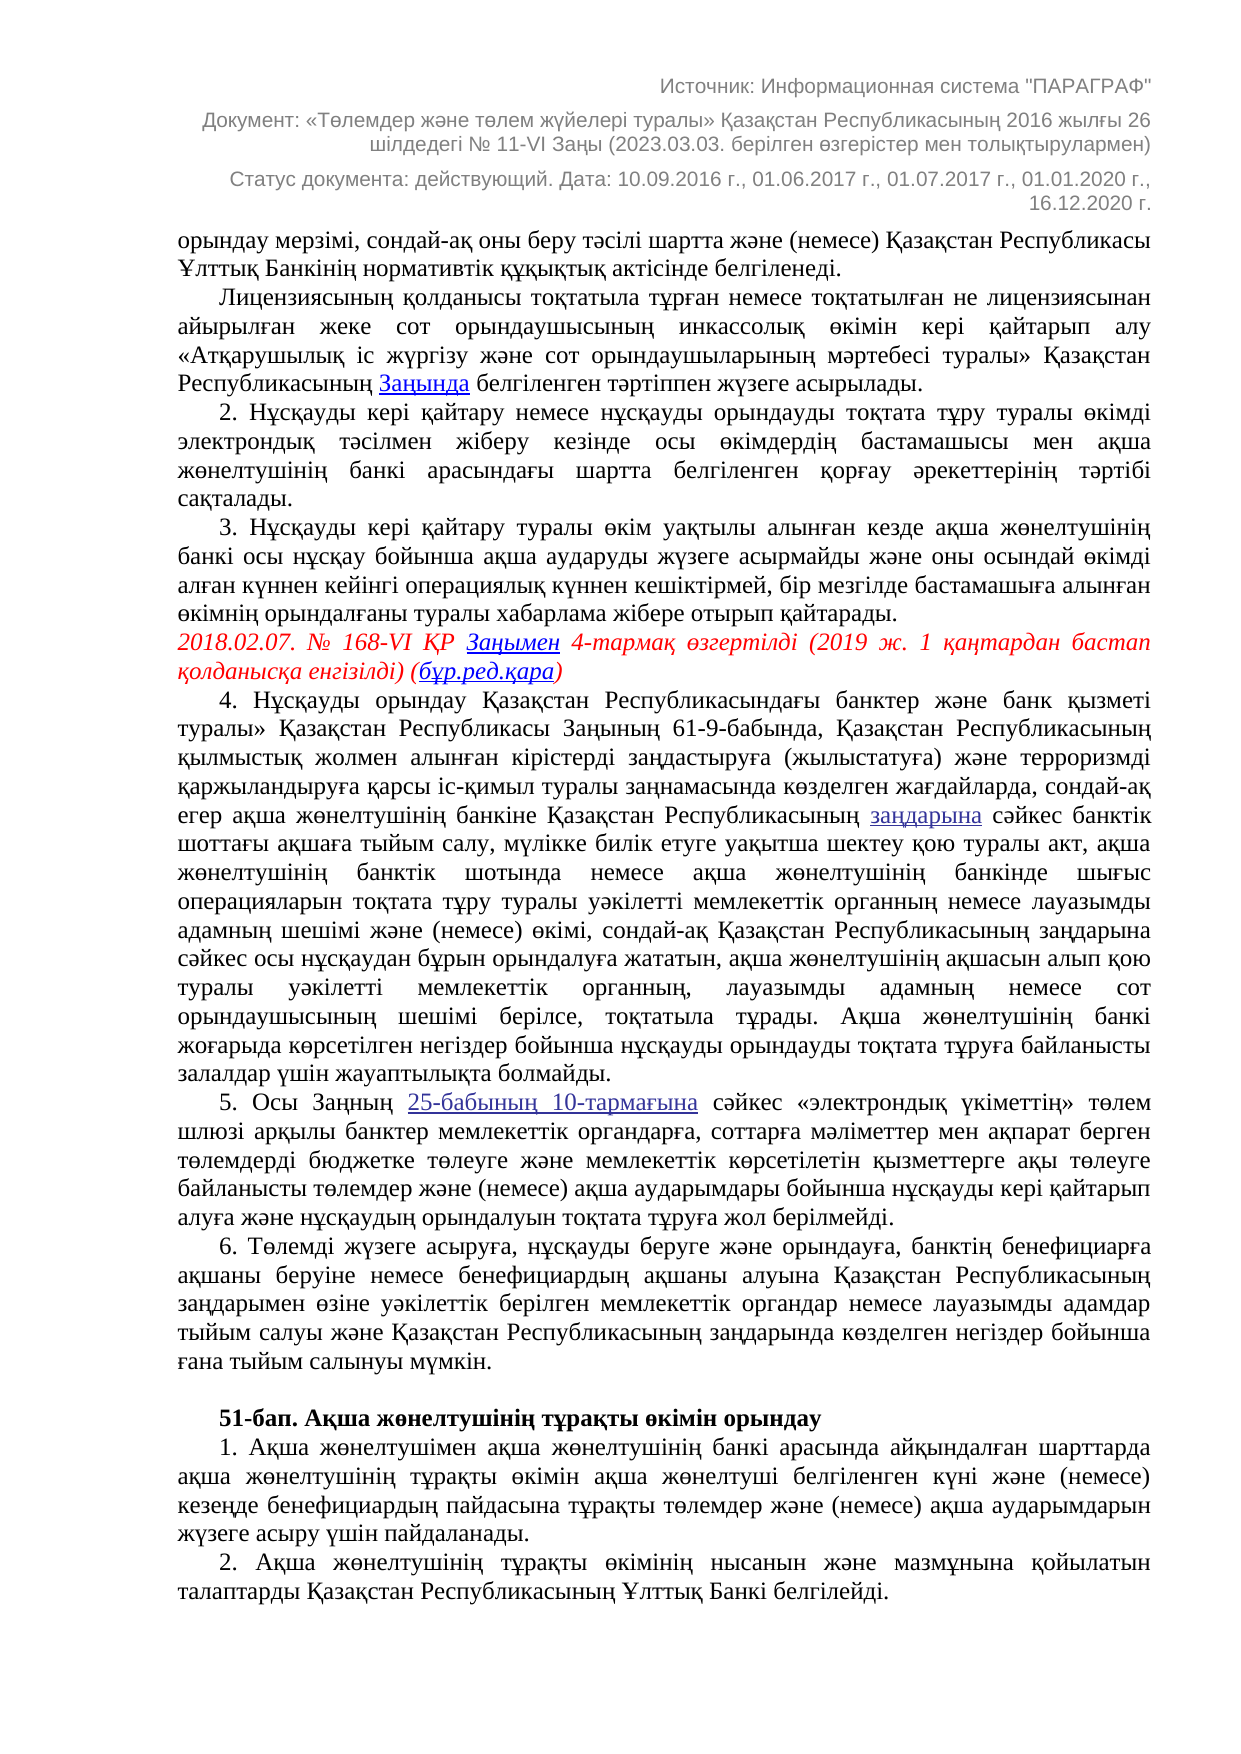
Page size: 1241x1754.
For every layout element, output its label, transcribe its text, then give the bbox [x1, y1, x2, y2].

text 2. Ақша жөнелтушінің тұрақты өкімінің нысанын және мазмұнына қойылатын талаптарды Қазақстан Республикасының Ұлттық Банкі белгілейді. [177, 1547, 1152, 1605]
text 6. Төлемді жүзеге асыруға, нұсқауды беруге және орындауға, банктің бенефициарға ақшаны беруіне немесе бенефициардың ақшаны алуына Қазақстан Республикасының заңдарымен өзіне уәкілеттік берілген мемлекеттік органдар немесе лауазымды адамдар тыйым салуы және Қазақстан Республикасының заңдарында көзделген негіздер бойынша ғана тыйым салынуы мүмкін. [177, 1231, 1152, 1375]
text 2018.02.07. № 168-VІ ҚР Заңымен 4-тармақ өзгертілді (2019 ж. 1 қаңтардан бастап қолданысқа енгізілді) (бұр.ред.қара) [177, 627, 1152, 685]
text Лицензиясының қолданысы тоқтатыла тұрған немесе тоқтатылған не лицензиясынан айырылған жеке сот орындаушысының инкассолық өкімін кері қайтарып алу «Атқарушылық іс жүргізу және сот орындаушыларының мәртебесі туралы» Қазақстан Республикасының Заңында белгіленген тәртіппен жүзеге асырылады. [177, 282, 1152, 397]
text 2. Нұсқауды кері қайтару немесе нұсқауды орындауды тоқтата тұру туралы өкімді электрондық тәсілмен жіберу кезінде осы өкімдердің бастамашысы мен ақша жөнелтушінің банкі арасындағы шартта белгіленген қорғау әрекеттерінің тәртібі сақталады. [177, 397, 1152, 512]
text 3. Нұсқауды кері қайтару туралы өкім уақтылы алынған кезде ақша жөнелтушінің банкі осы нұсқау бойынша ақша аударуды жүзеге асырмайды және оны осындай өкімді алған күннен кейінгі операциялық күннен кешіктірмей, бір мезгілде бастамашыға алынған өкімнің орындалғаны туралы хабарлама жібере отырып қайтарады. [177, 512, 1152, 627]
text 4. Нұсқауды орындау Қазақстан Республикасындағы банктер және банк қызметі туралы» Қазақстан Республикасы Заңының 61-9-бабында, Қазақстан Республикасының қылмыстық жолмен алынған кірістерді заңдастыруға (жылыстатуға) және терроризмді қаржыландыруға қарсы iс-қимыл туралы заңнамасында көзделген жағдайларда, сондай-ақ егер ақша жөнелтушінің банкіне Қазақстан Республикасының заңдарына сәйкес банктік шоттағы ақшаға тыйым салу, мүлікке билік етуге уақытша шектеу қою туралы акт, ақша жөнелтушінің банктік шотында немесе ақша жөнелтушінің банкінде шығыс операцияларын тоқтата тұру туралы уәкiлеттi мемлекеттік органның немесе лауазымды адамның шешiмi және (немесе) өкімі, сондай-ақ Қазақстан Республикасының заңдарына сәйкес осы нұсқаудан бұрын орындалуға жататын, ақша жөнелтушiнің ақшасын алып қою туралы уәкiлеттi мемлекеттік органның, лауазымды адамның немесе сот орындаушысының шешiмi берілсе, тоқтатыла тұрады. Ақша жөнелтушінің банкі жоғарыда көрсетілген негiздер бойынша нұсқауды орындауды тоқтата тұруға байланысты залалдар үшiн жауаптылықта болмайды. [177, 685, 1152, 1087]
text 5. Осы Заңның 25-бабының 10-тармағына сәйкес «электрондық үкіметтің» төлем шлюзі арқылы банктер мемлекеттік органдарға, соттарға мәліметтер мен ақпарат берген төлемдерді бюджетке төлеуге және мемлекеттік көрсетілетін қызметтерге ақы төлеуге байланысты төлемдер және (немесе) ақша аударымдары бойынша нұсқауды кері қайтарып алуға және нұсқаудың орындалуын тоқтата тұруға жол берілмейді. [177, 1087, 1152, 1231]
text 51-бап. Ақша жөнелтушінің тұрақты өкімін орындау [177, 1403, 1152, 1432]
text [177, 225, 1152, 282]
text 1. Ақша жөнелтушімен ақша жөнелтушінің банкі арасында айқындалған шарттарда ақша жөнелтушінің тұрақты өкімін ақша жөнелтуші белгіленген күні және (немесе) кезеңде бенефициардың пайдасына тұрақты төлемдер және (немесе) ақша аударымдарын жүзеге асыру үшін пайдаланады. [177, 1432, 1152, 1547]
